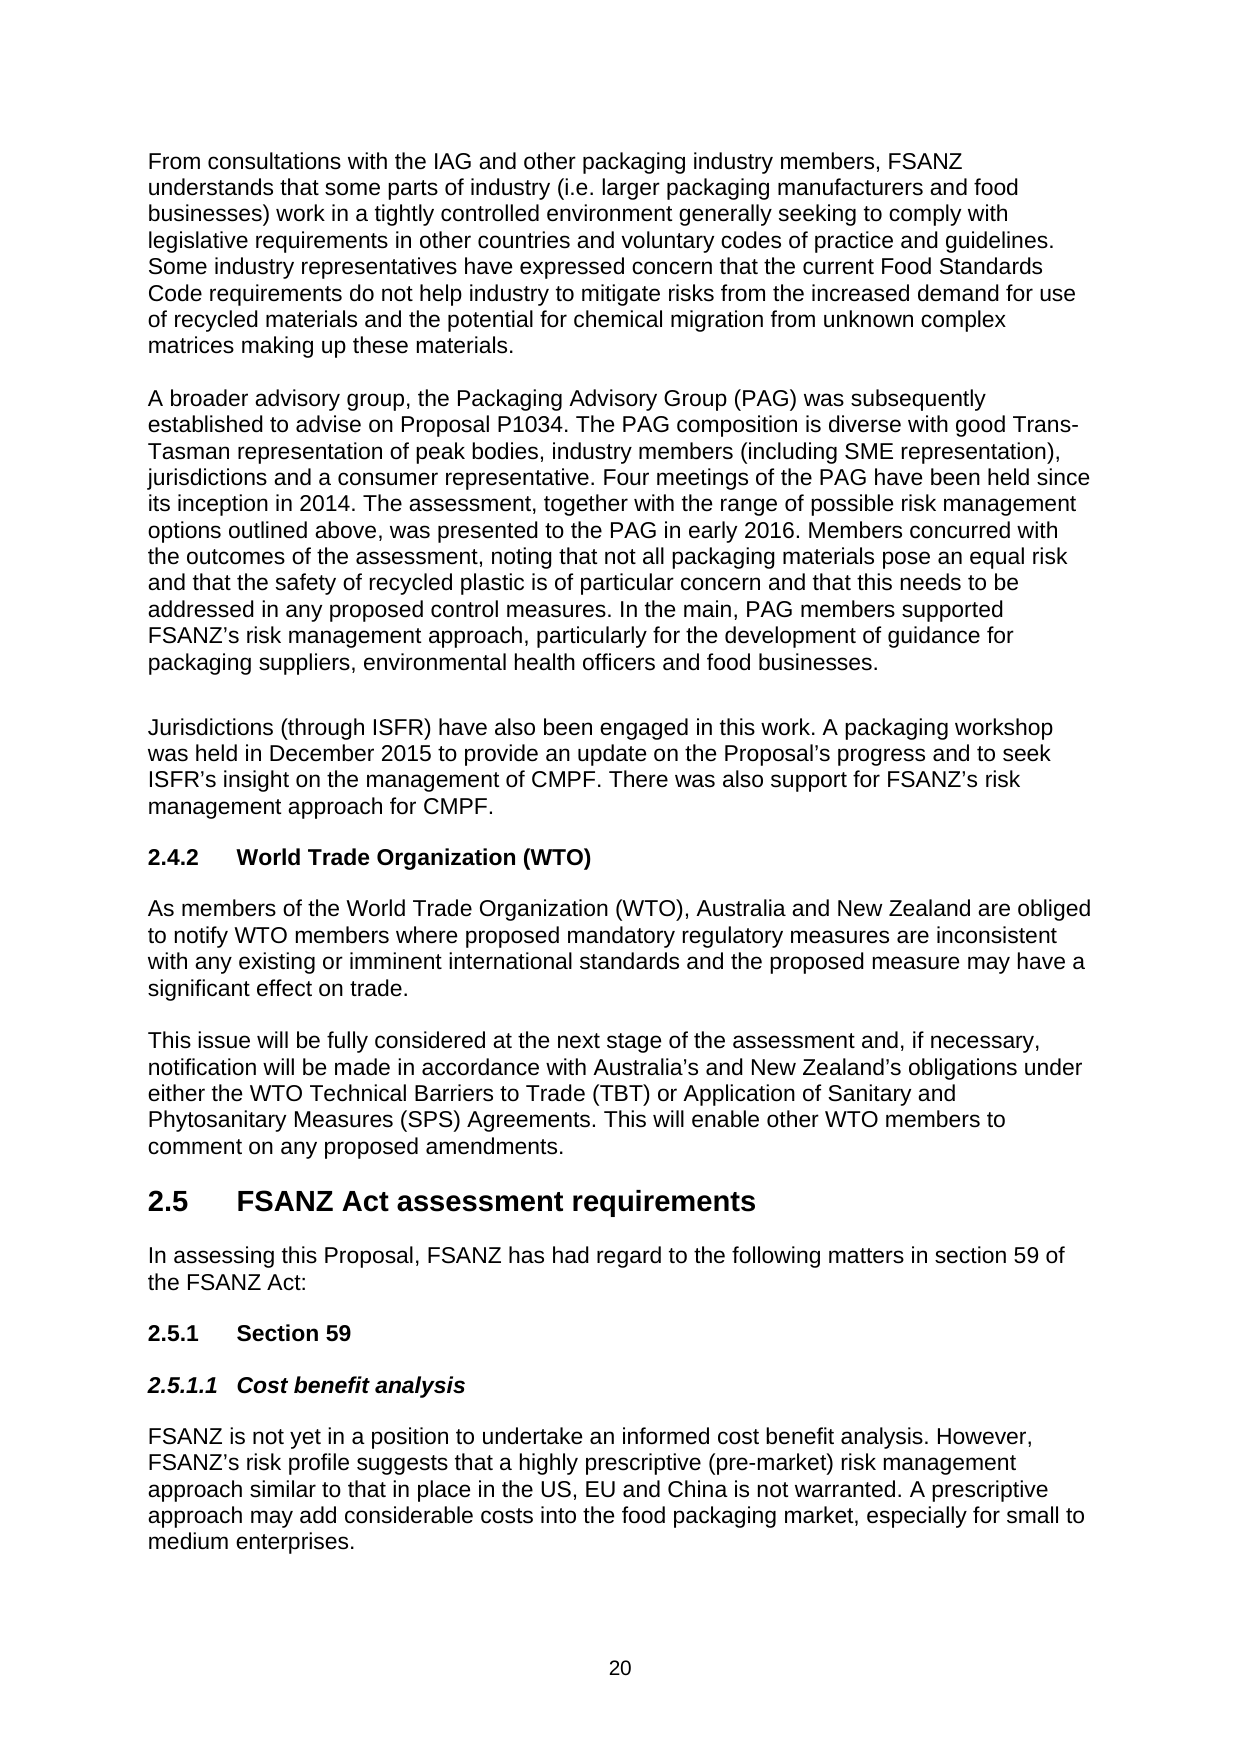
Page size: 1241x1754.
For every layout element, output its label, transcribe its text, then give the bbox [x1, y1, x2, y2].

text FSANZ is not yet in a position to undertake an informed cost benefit analysis. However, FSANZ’s risk profile suggests that a highly prescriptive (pre-market) risk management approach similar to that in place in the US, EU and China is not warranted. A prescriptive approach may add considerable costs into the food packaging market, especially for small to medium enterprises. [148, 1423, 1092, 1555]
text As members of the World Trade Organization (WTO), Australia and New Zealand are obliged to notify WTO members where proposed mandatory regulatory measures are inconsistent with any existing or imminent international standards and the proposed measure may have a significant effect on trade. [148, 895, 1092, 1001]
subtitle 2.5.1.1 Cost benefit analysis [148, 1372, 1092, 1398]
subtitle 2.5 FSANZ Act assessment requirements [148, 1184, 1092, 1217]
text From consultations with the IAG and other packaging industry members, FSANZ understands that some parts of industry (i.e. larger packaging manufacturers and food businesses) work in a tightly controlled environment generally seeking to comply with legislative requirements in other countries and voluntary codes of practice and guidelines. Some industry representatives have expressed concern that the current Food Standards Code requirements do not help industry to mitigate risks from the increased demand for use of recycled materials and the potential for chemical migration from unknown complex matrices making up these materials. [148, 148, 1092, 358]
text Jurisdictions (through ISFR) have also been engaged in this work. A packaging workshop was held in December 2015 to provide an update on the Proposal’s progress and to seek ISFR’s insight on the management of CMPF. There was also support for FSANZ’s risk management approach for CMPF. [148, 714, 1092, 819]
text This issue will be fully considered at the next stage of the assessment and, if necessary, notification will be made in accordance with Australia’s and New Zealand’s obligations under either the WTO Technical Barriers to Trade (TBT) or Application of Sanitary and Phytosanitary Measures (SPS) Agreements. This will enable other WTO members to comment on any proposed amendments. [148, 1027, 1092, 1159]
text A broader advisory group, the Packaging Advisory Group (PAG) was subsequently established to advise on Proposal P1034. The PAG composition is diverse with good Trans-Tasman representation of peak bodies, industry members (including SME representation), jurisdictions and a consumer representative. Four meetings of the PAG have been held since its inception in 2014. The assessment, together with the range of possible risk management options outlined above, was presented to the PAG in early 2016. Members concurred with the outcomes of the assessment, noting that not all packaging materials pose an equal risk and that the safety of recycled plastic is of particular concern and that this needs to be addressed in any proposed control measures. In the main, PAG members supported FSANZ’s risk management approach, particularly for the development of guidance for packaging suppliers, environmental health officers and food businesses. [148, 385, 1092, 675]
text In assessing this Proposal, FSANZ has had regard to the following matters in section 59 of the FSANZ Act: [148, 1242, 1092, 1295]
subtitle 2.5.1 Section 59 [148, 1320, 1092, 1347]
subtitle 2.4.2 World Trade Organization (WTO) [148, 844, 1092, 870]
